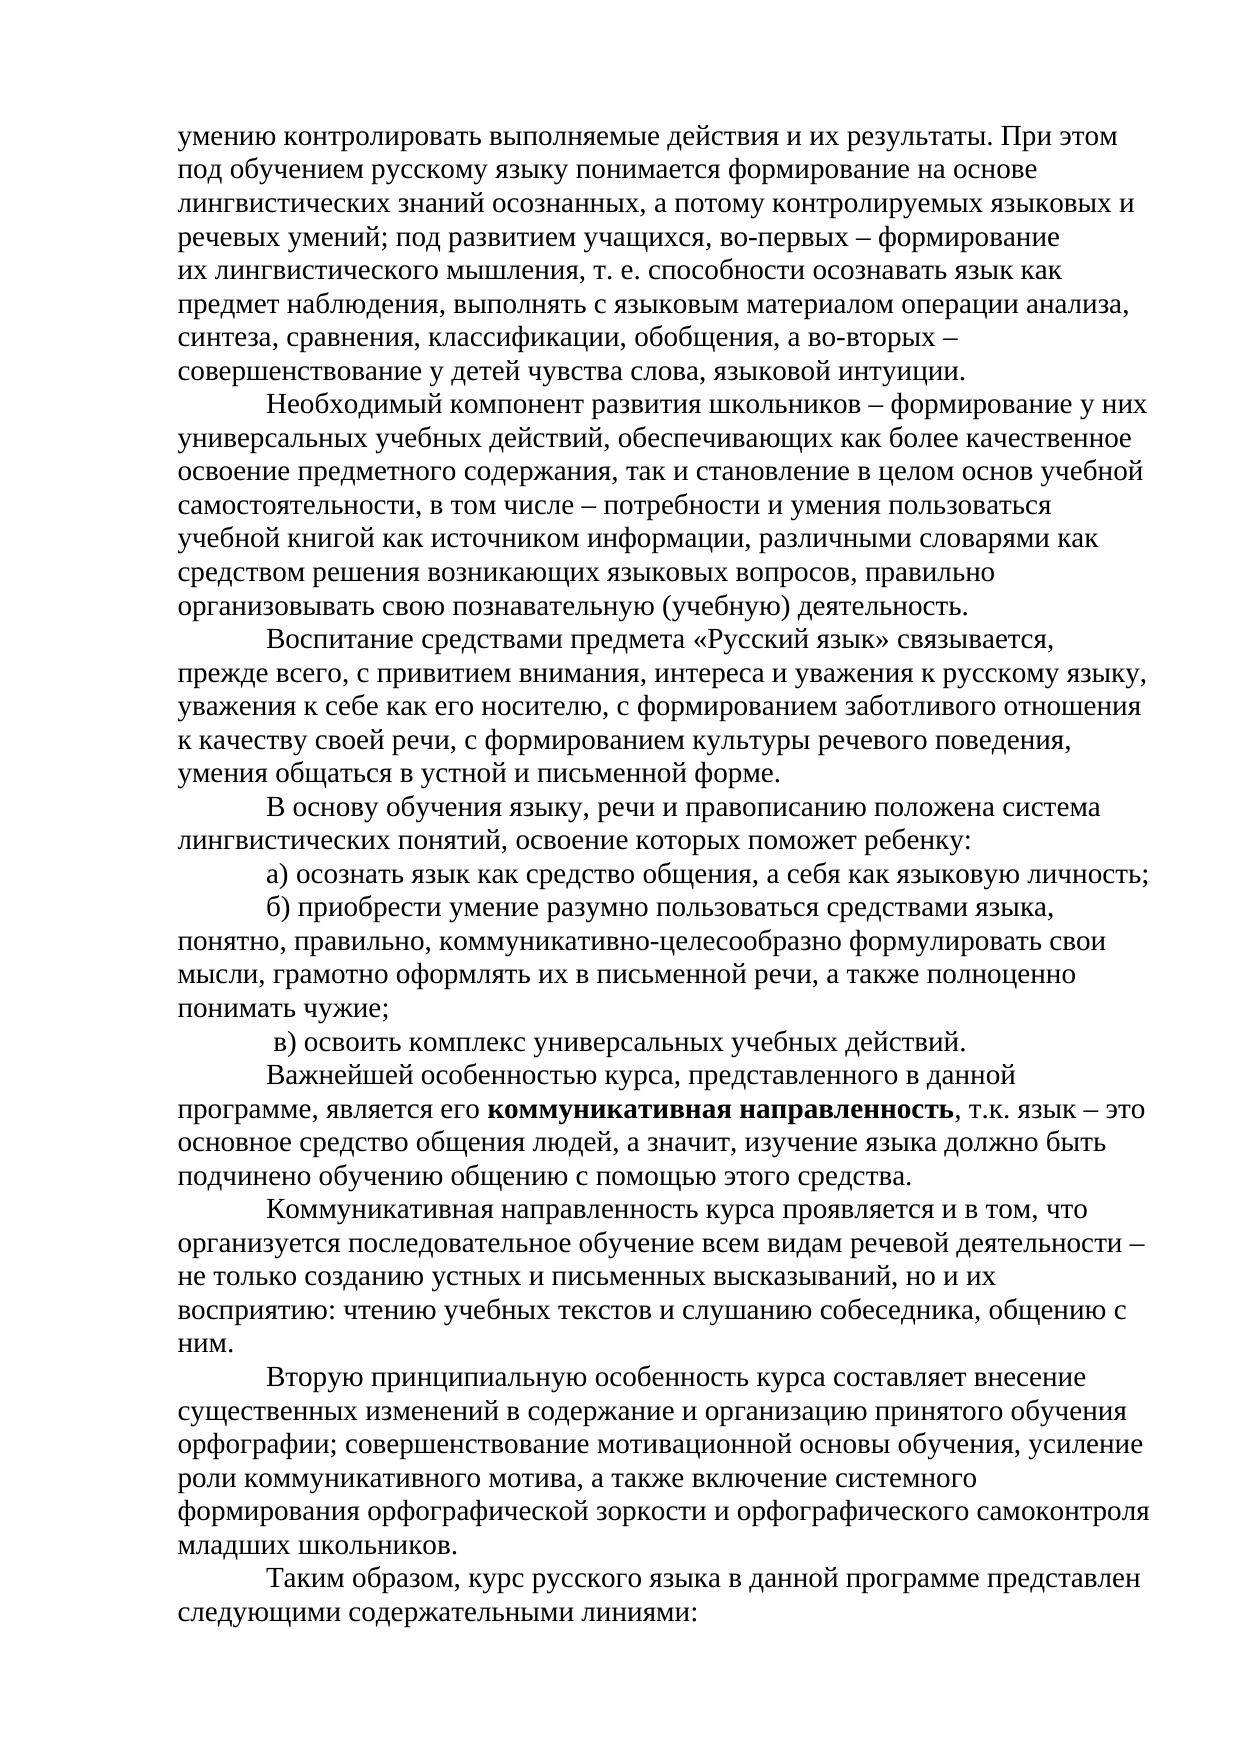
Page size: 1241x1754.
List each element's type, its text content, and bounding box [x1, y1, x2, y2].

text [177, 118, 1152, 252]
text Таким образом, курс русского языка в данной программе представлен следующими содержательными линиями: [177, 1560, 1152, 1627]
text Воспитание средствами предмета «Русский язык» связывается, прежде всего, с привитием внимания, интереса и уважения к русскому языку, уважения к себе как его носителю, с формированием заботливого отношения к качеству своей речи, с формированием культуры речевого поведения, умения общаться в устной и письменной форме. [177, 621, 1152, 789]
text Необходимый компонент развития школьников – формирование у них универсальных учебных действий, обеспечивающих как более качественное освоение предметного содержания, так и становление в целом основ учебной самостоятельности, в том числе – потребности и умения пользоваться учебной книгой как источником информации, различными словарями как средством решения возникающих языковых вопросов, правильно организовывать свою познавательную (учебную) деятельность. [177, 386, 1152, 621]
text В основу обучения языку, речи и правописанию положена система лингвистических понятий, освоение которых поможет ребенку: [177, 789, 1152, 856]
text Коммуникативная направленность курса проявляется и в том, что организуется последовательное обучение всем видам речевой деятельности – не только созданию устных и письменных высказываний, но и их восприятию: чтению учебных текстов и слушанию собеседника, общению с ним. [177, 1191, 1152, 1359]
text Важнейшей особенностью курса, представленного в данной программе, является его коммуникативная направленность, т.к. язык – это основное средство общения людей, а значит, изучение языка должно быть подчинено обучению общению с помощью этого средства. [177, 1057, 1152, 1191]
text их лингвистического мышления, т. е. способности осознавать язык как предмет наблюдения, выполнять с языковым материалом операции анализа, синтеза, сравнения, классификации, обобщения, а во-вторых – совершенствование у детей чувства слова, языковой интуиции. [177, 252, 1152, 386]
text б) приобрести умение разумно пользоваться средствами языка, понятно, правильно, коммуникативно-целесообразно формулировать свои мысли, грамотно оформлять их в письменной речи, а также полноценно понимать чужие; [177, 889, 1152, 1024]
text а) осознать язык как средство общения, а себя как языковую личность; [177, 856, 1152, 889]
text в) освоить комплекс универсальных учебных действий. [177, 1024, 1152, 1057]
text Вторую принципиальную особенность курса составляет внесение существенных изменений в содержание и организацию принятого обучения орфографии; совершенствование мотивационной основы обучения, усиление роли коммуникативного мотива, а также включение системного формирования орфографической зоркости и орфографического самоконтроля младших школьников. [177, 1359, 1152, 1560]
